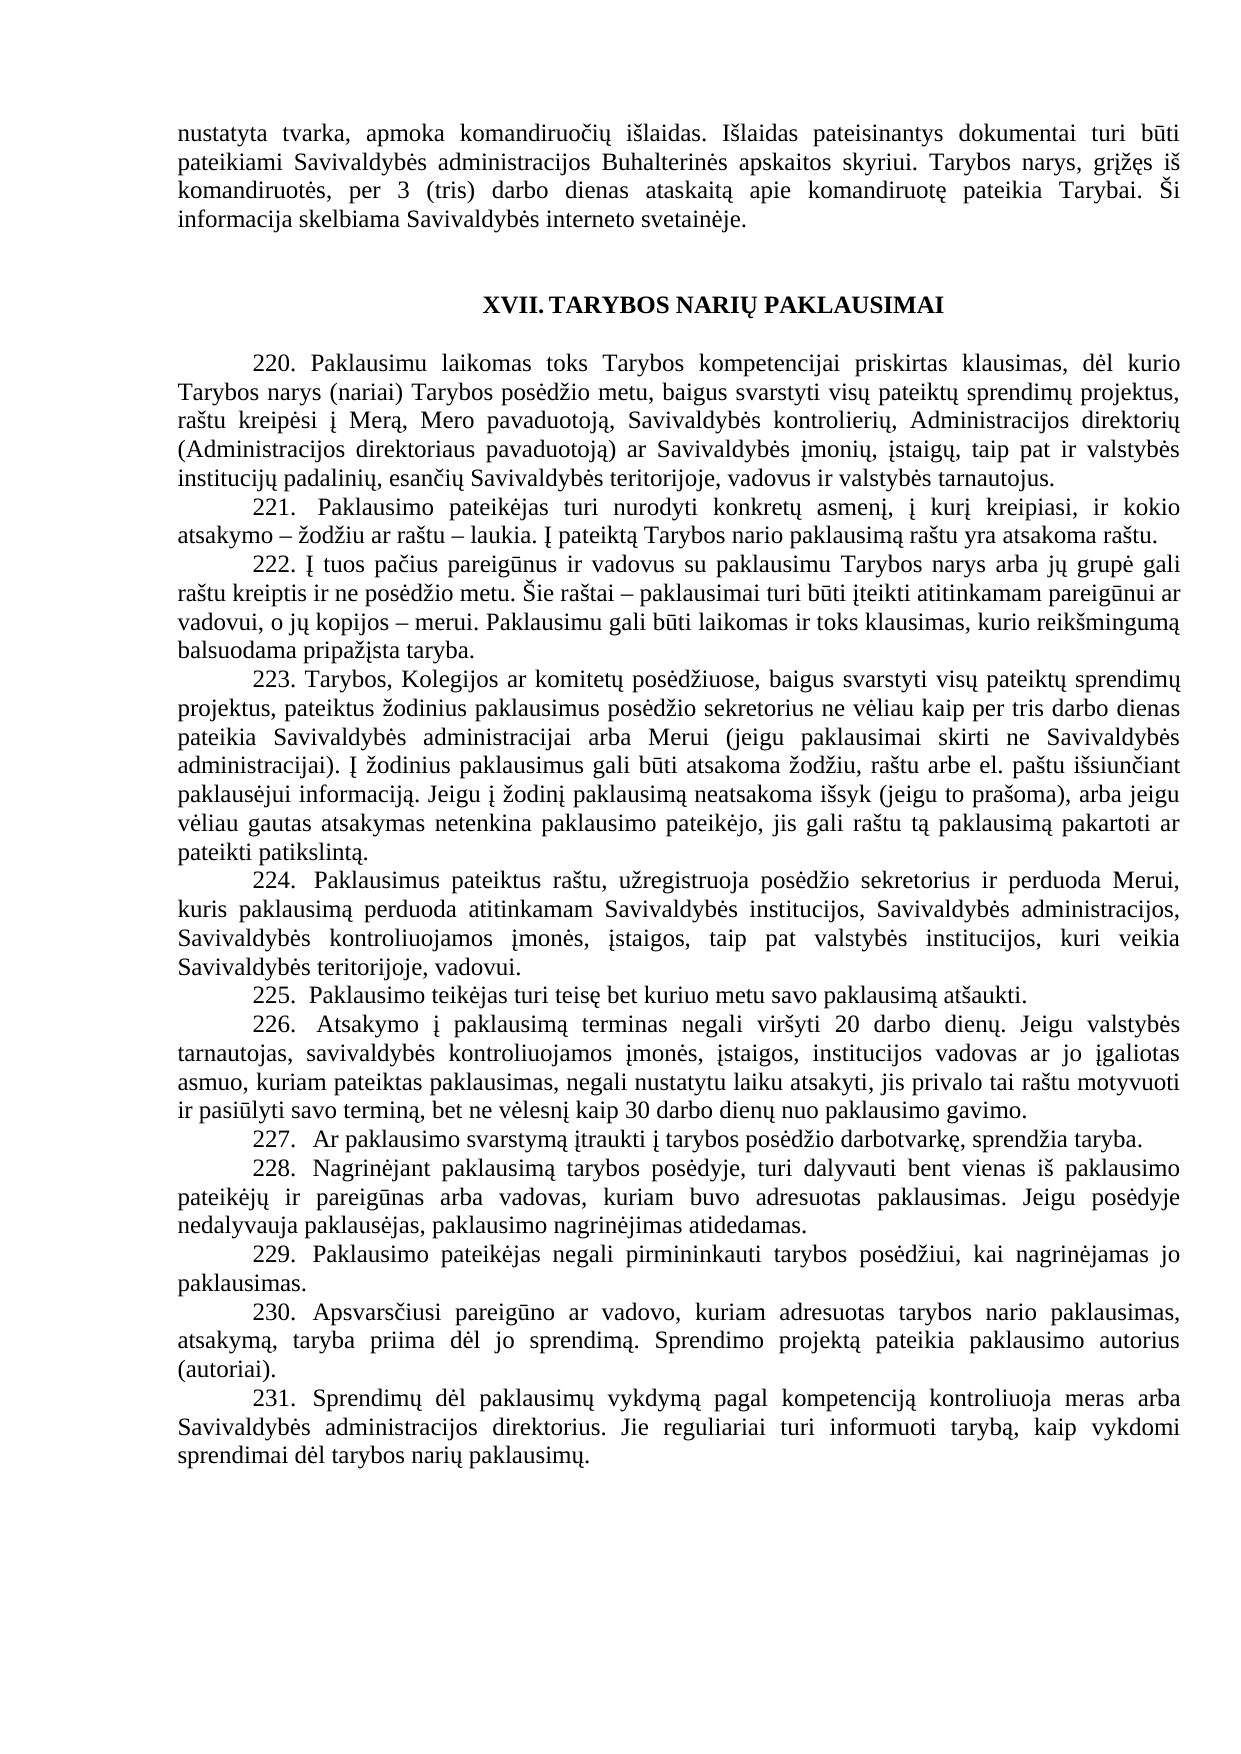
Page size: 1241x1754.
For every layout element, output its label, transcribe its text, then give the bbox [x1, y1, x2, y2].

text 229. Paklausimo pateikėjas negali pirmininkauti tarybos posėdžiui, kai nagrinėjamas jo paklausimas. [177, 1239, 1181, 1297]
text 220. Paklausimu laikomas toks Tarybos kompetencijai priskirtas klausimas, dėl kurio Tarybos narys (nariai) Tarybos posėdžio metu, baigus svarstyti visų pateiktų sprendimų projektus, raštu kreipėsi į Merą, Mero pavaduotoją, Savivaldybės kontrolierių, Administracijos direktorių (Administracijos direktoriaus pavaduotoją) ar Savivaldybės įmonių, įstaigų, taip pat ir valstybės institucijų padalinių, esančių Savivaldybės teritorijoje, vadovus ir valstybės tarnautojus. [177, 348, 1181, 492]
text 226. Atsakymo į paklausimą terminas negali viršyti 20 darbo dienų. Jeigu valstybės tarnautojas, savivaldybės kontroliuojamos įmonės, įstaigos, institucijos vadovas ar jo įgaliotas asmuo, kuriam pateiktas paklausimas, negali nustatytu laiku atsakyti, jis privalo tai raštu motyvuoti ir pasiūlyti savo terminą, bet ne vėlesnį kaip 30 darbo dienų nuo paklausimo gavimo. [177, 1009, 1181, 1124]
text 230. Apsvarsčiusi pareigūno ar vadovo, kuriam adresuotas tarybos nario paklausimas, atsakymą, taryba priima dėl jo sprendimą. Sprendimo projektą pateikia paklausimo autorius (autoriai). [177, 1297, 1181, 1383]
text 223. Tarybos, Kolegijos ar komitetų posėdžiuose, baigus svarstyti visų pateiktų sprendimų projektus, pateiktus žodinius paklausimus posėdžio sekretorius ne vėliau kaip per tris darbo dienas pateikia Savivaldybės administracijai arba Merui (jeigu paklausimai skirti ne Savivaldybės administracijai). Į žodinius paklausimus gali būti atsakoma žodžiu, raštu arbe el. paštu išsiunčiant paklausėjui informaciją. Jeigu į žodinį paklausimą neatsakoma išsyk (jeigu to prašoma), arba jeigu vėliau gautas atsakymas netenkina paklausimo pateikėjo, jis gali raštu tą paklausimą pakartoti ar pateikti patikslintą. [177, 664, 1181, 866]
text 228. Nagrinėjant paklausimą tarybos posėdyje, turi dalyvauti bent vienas iš paklausimo pateikėjų ir pareigūnas arba vadovas, kuriam buvo adresuotas paklausimas. Jeigu posėdyje nedalyvauja paklausėjas, paklausimo nagrinėjimas atidedamas. [177, 1153, 1181, 1239]
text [177, 118, 1181, 233]
text 225. Paklausimo teikėjas turi teisę bet kuriuo metu savo paklausimą atšaukti. [177, 981, 1181, 1009]
text 227. Ar paklausimo svarstymą įtraukti į tarybos posėdžio darbotvarkę, sprendžia taryba. [177, 1124, 1181, 1153]
text 231. Sprendimų dėl paklausimų vykdymą pagal kompetenciją kontroliuoja meras arba Savivaldybės administracijos direktorius. Jie reguliariai turi informuoti tarybą, kaip vykdomi sprendimai dėl tarybos narių paklausimų. [177, 1383, 1181, 1469]
text 222. Į tuos pačius pareigūnus ir vadovus su paklausimu Tarybos narys arba jų grupė gali raštu kreiptis ir ne posėdžio metu. Šie raštai – paklausimai turi būti įteikti atitinkamam pareigūnui ar vadovui, o jų kopijos – merui. Paklausimu gali būti laikomas ir toks klausimas, kurio reikšmingumą balsuodama pripažįsta taryba. [177, 549, 1181, 664]
text 221. Paklausimo pateikėjas turi nurodyti konkretų asmenį, į kurį kreipiasi, ir kokio atsakymo – žodžiu ar raštu – laukia. Į pateiktą Tarybos nario paklausimą raštu yra atsakoma raštu. [177, 492, 1181, 549]
text XVII. TARYBOS NARIŲ PAKLAUSIMAI [215, 291, 1181, 319]
text 224. Paklausimus pateiktus raštu, užregistruoja posėdžio sekretorius ir perduoda Merui, kuris paklausimą perduoda atitinkamam Savivaldybės institucijos, Savivaldybės administracijos, Savivaldybės kontroliuojamos įmonės, įstaigos, taip pat valstybės institucijos, kuri veikia Savivaldybės teritorijoje, vadovui. [177, 866, 1181, 981]
